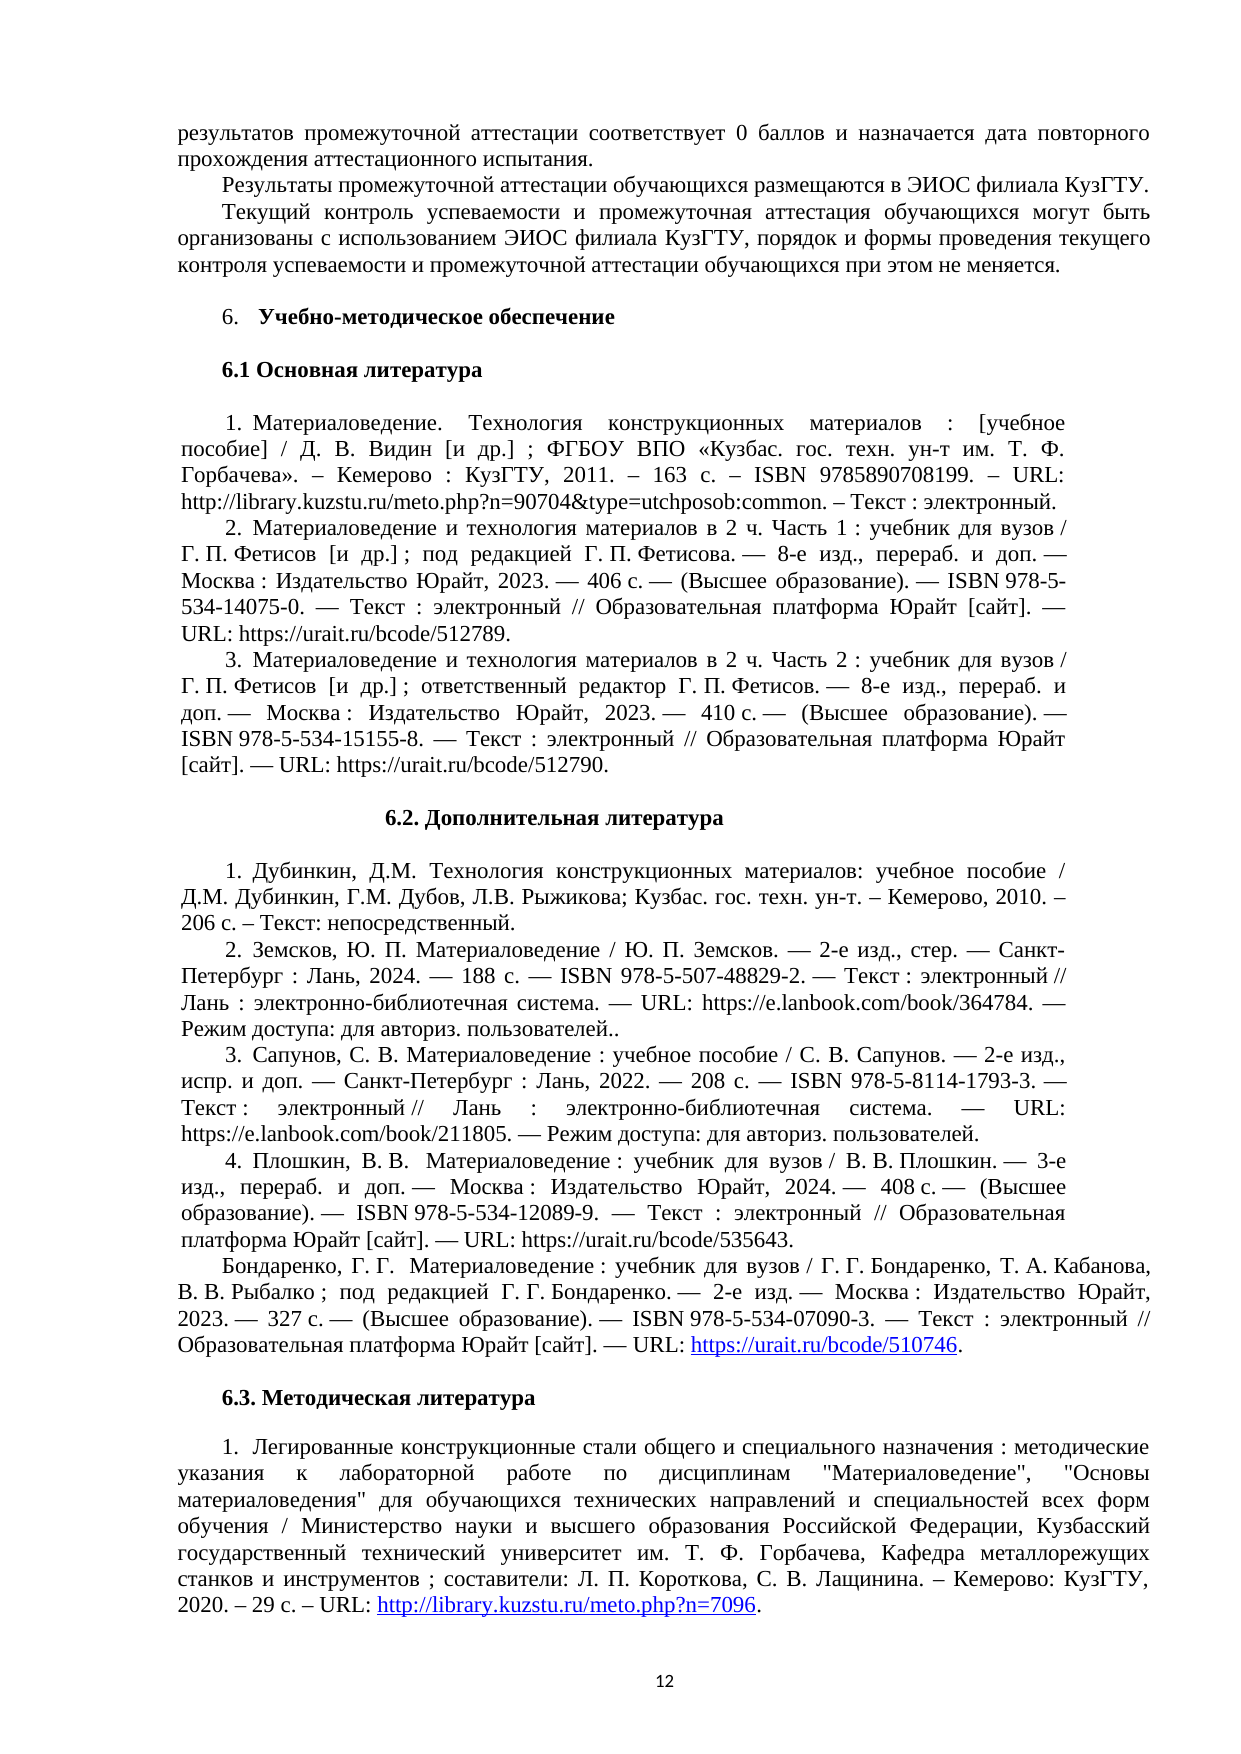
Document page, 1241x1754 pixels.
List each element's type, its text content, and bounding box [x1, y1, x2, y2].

list Плошкин, В. В. Материаловедение : учебник для вузов / В. В. Плошкин. — 3-е изд., перераб. и доп. — Москва : Издательство Юрайт, 2024. — 408 с. — (Высшее образование). — ISBN 978-5-534-12089-9. — Текст : электронный // Образовательная платформа Юрайт [сайт]. — URL: https://urait.ru/bcode/535643. [181, 1147, 1066, 1252]
list Учебно-методическое обеспечение [177, 303, 1151, 330]
text 6.3. Методическая литература [177, 1384, 1151, 1410]
list Материаловедение и технология материалов в 2 ч. Часть 2 : учебник для вузов / Г. П. Фетисов [и др.] ; ответственный редактор Г. П. Фетисов. — 8-е изд., перераб. и доп. — Москва : Издательство Юрайт, 2023. — 410 с. — (Высшее образование). — ISBN 978-5-534-15155-8. — Текст : электронный // Образовательная платформа Юрайт [сайт]. — URL: https://urait.ru/bcode/512790. [181, 646, 1066, 778]
list Дубинкин, Д.М. Технология конструкционных материалов: учебное пособие / Д.М. Дубинкин, Г.М. Дубов, Л.В. Рыжикова; Кузбас. гос. техн. ун-т. – Кемерово, 2010. – 206 с. – Текст: непосредственный. [181, 857, 1066, 936]
text 6.2. Дополнительная литература [340, 804, 1151, 830]
list Сапунов, С. В. Материаловедение : учебное пособие / С. В. Сапунов. — 2-е изд., испр. и доп. — Санкт-Петербург : Лань, 2022. — 208 с. — ISBN 978-5-8114-1793-3. — Текст : электронный // Лань : электронно-библиотечная система. — URL: https://e.lanbook.com/book/211805. — Режим доступа: для авториз. пользователей. [181, 1041, 1066, 1147]
list Материаловедение и технология материалов в 2 ч. Часть 1 : учебник для вузов / Г. П. Фетисов [и др.] ; под редакцией Г. П. Фетисова. — 8-е изд., перераб. и доп. — Москва : Издательство Юрайт, 2023. — 406 с. — (Высшее образование). — ISBN 978-5-534-14075-0. — Текст : электронный // Образовательная платформа Юрайт [сайт]. — URL: https://urait.ru/bcode/512789. [181, 514, 1066, 646]
text 6.1 Основная литература [177, 356, 1151, 382]
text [177, 119, 1152, 172]
list Материаловедение. Технология конструкционных материалов : [учебное пособие] / Д. В. Видин [и др.] ; ФГБОУ ВПО «Кузбас. гос. техн. ун-т им. Т. Ф. Горбачева». – Кемерово : КузГТУ, 2011. – 163 с. – ISBN 9785890708199. – URL: http://library.kuzstu.ru/meto.php?n=90704&type=utchposob:common. – Текст : электронный. [181, 409, 1066, 514]
text Текущий контроль успеваемости и промежуточная аттестация обучающихся могут быть организованы с использованием ЭИОС филиала КузГТУ, порядок и формы проведения текущего контроля успеваемости и промежуточной аттестации обучающихся при этом не меняется. [177, 198, 1152, 277]
list Земсков, Ю. П. Материаловедение / Ю. П. Земсков. — 2-е изд., стер. — Санкт-Петербург : Лань, 2024. — 188 с. — ISBN 978-5-507-48829-2. — Текст : электронный // Лань : электронно-библиотечная система. — URL: https://e.lanbook.com/book/364784. — Режим доступа: для авториз. пользователей.. [181, 936, 1066, 1041]
text Результаты промежуточной аттестации обучающихся размещаются в ЭИОС филиала КузГТУ. [177, 172, 1152, 198]
list Легированные конструкционные стали общего и специального назначения : методические указания к лабораторной работе по дисциплинам "Материаловедение", "Основы материаловедения" для обучающихся технических направлений и специальностей всех форм обучения / Министерство науки и высшего образования Российской Федерации, Кузбасский государственный технический университет им. Т. Ф. Горбачева, Кафедра металлорежущих станков и инструментов ; составители: Л. П. Короткова, С. В. Лащинина. – Кемерово: КузГТУ, 2020. – 29 с. – URL: http://library.kuzstu.ru/meto.php?n=7096. [177, 1433, 1151, 1618]
text Бондаренко, Г. Г. Материаловедение : учебник для вузов / Г. Г. Бондаренко, Т. А. Кабанова, В. В. Рыбалко ; под редакцией Г. Г. Бондаренко. — 2-е изд. — Москва : Издательство Юрайт, 2023. — 327 с. — (Высшее образование). — ISBN 978-5-534-07090-3. — Текст : электронный // Образовательная платформа Юрайт [сайт]. — URL: https://urait.ru/bcode/510746. [177, 1252, 1151, 1357]
